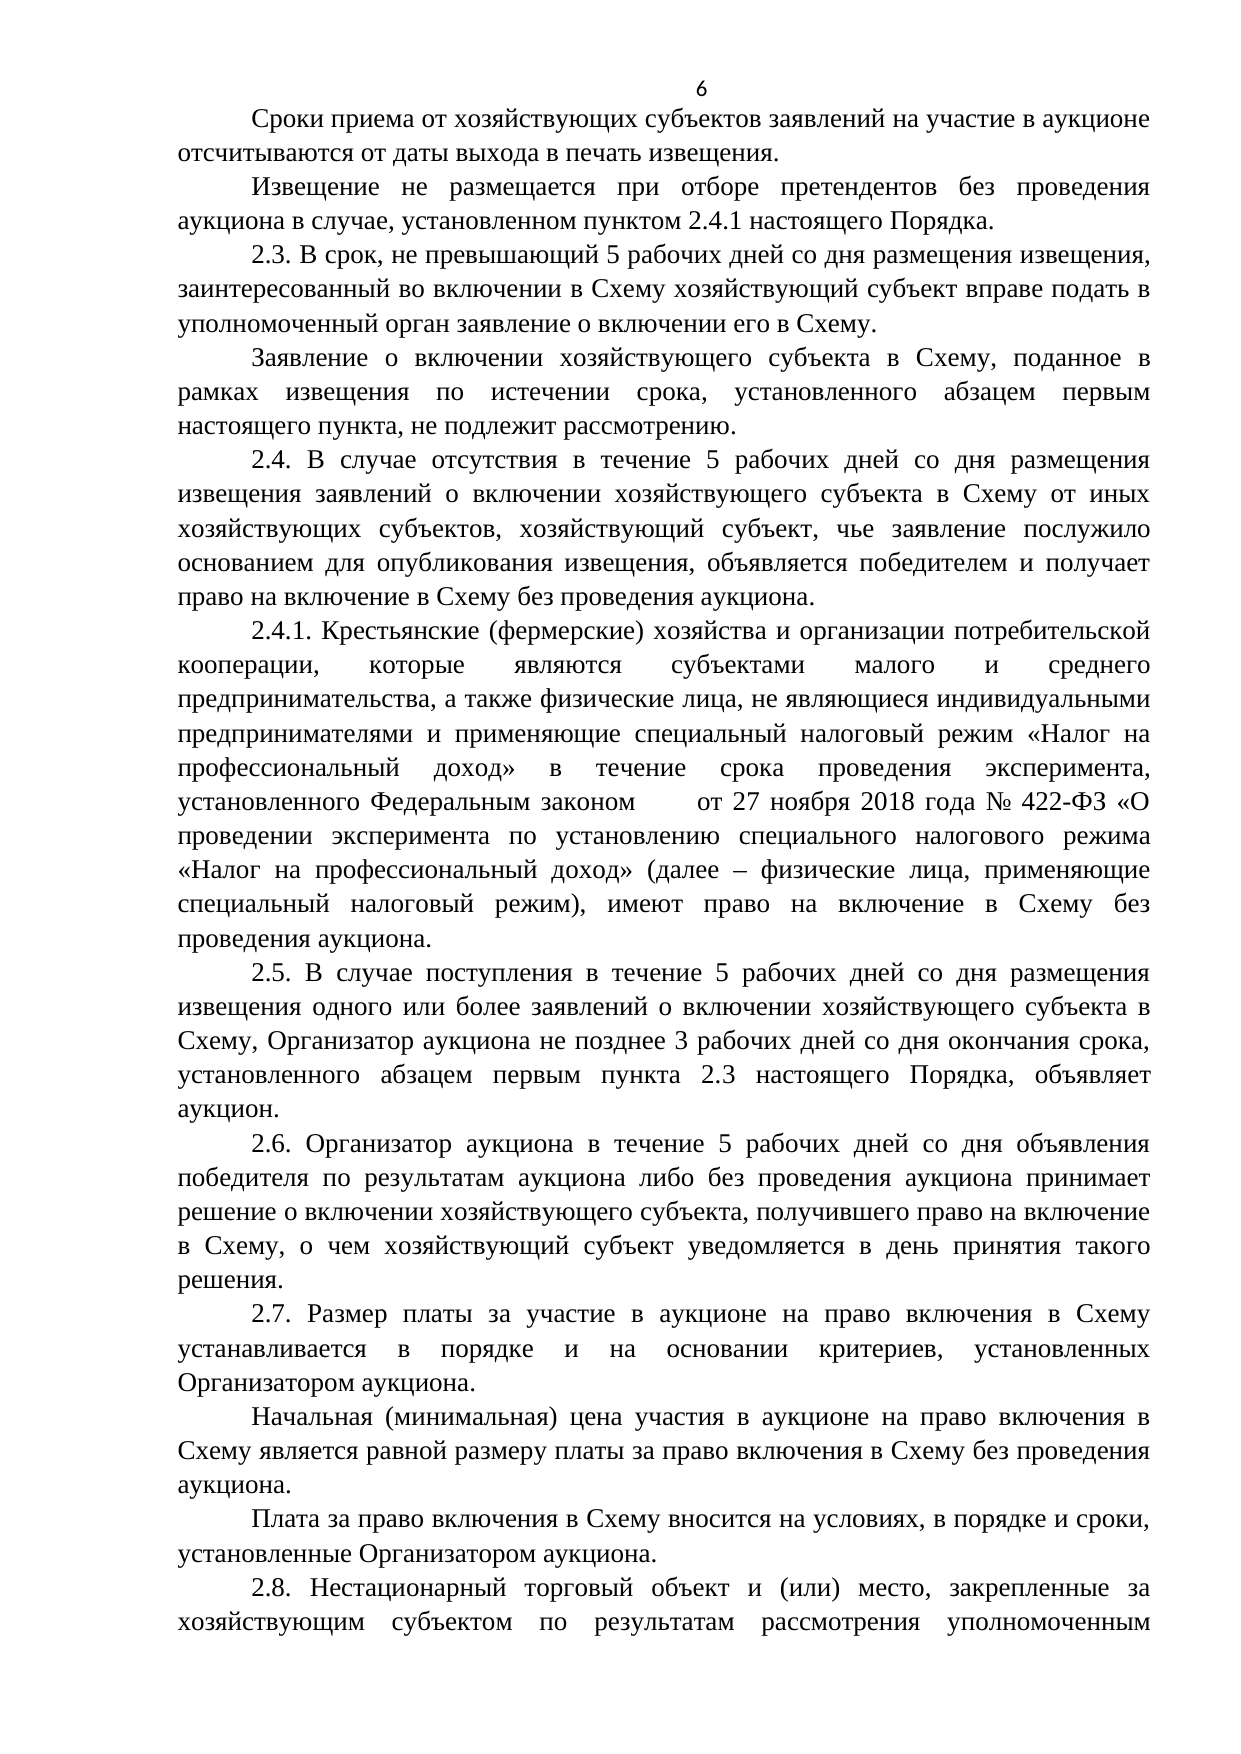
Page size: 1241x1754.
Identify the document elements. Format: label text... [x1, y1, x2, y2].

text Заявление о включении хозяйствующего субъекта в Схему, поданное в рамках извещения по истечении срока, установленного абзацем первым настоящего пункта, не подлежит рассмотрению. [177, 341, 1152, 440]
text 2.5. В случае поступления в течение 5 рабочих дней со дня размещения извещения одного или более заявлений о включении хозяйствующего субъекта в Схему, Организатор аукциона не позднее 3 рабочих дней со дня окончания срока, установленного абзацем первым пункта 2.3 настоящего Порядка, объявляет аукцион. [177, 956, 1152, 1124]
text 2.4. В случае отсутствия в течение 5 рабочих дней со дня размещения извещения заявлений о включении хозяйствующего субъекта в Схему от иных хозяйствующих субъектов, хозяйствующий субъект, чье заявление послужило основанием для опубликования извещения, объявляется победителем и получает право на включение в Схему без проведения аукциона. [177, 443, 1152, 611]
text 2.4.1. Крестьянские (фермерские) хозяйства и организации потребительской кооперации, которые являются субъектами малого и среднего предпринимательства, а также физические лица, не являющиеся индивидуальными предпринимателями и применяющие специальный налоговый режим «Налог на профессиональный доход» в течение срока проведения эксперимента, установленного Федеральным законом от 27 ноября 2018 года № 422-ФЗ «О проведении эксперимента по установлению специального налогового режима «Налог на профессиональный доход» (далее – физические лица, применяющие специальный налоговый режим), имеют право на включение в Схему без проведения аукциона. [177, 614, 1152, 953]
text Извещение не размещается при отборе претендентов без проведения аукциона в случае, установленном пунктом 2.4.1 настоящего Порядка. [177, 170, 1152, 235]
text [177, 1571, 1152, 1636]
text Начальная (минимальная) цена участия в аукционе на право включения в Схему является равной размеру платы за право включения в Схему без проведения аукциона. [177, 1400, 1152, 1499]
text Сроки приема от хозяйствующих субъектов заявлений на участие в аукционе отсчитываются от даты выхода в печать извещения. [177, 102, 1152, 167]
text 2.7. Размер платы за участие в аукционе на право включения в Схему устанавливается в порядке и на основании критериев, установленных Организатором аукциона. [177, 1298, 1152, 1397]
text 2.3. В срок, не превышающий 5 рабочих дней со дня размещения извещения, заинтересованный во включении в Схему хозяйствующий субъект вправе подать в уполномоченный орган заявление о включении его в Схему. [177, 238, 1152, 338]
text 2.6. Организатор аукциона в течение 5 рабочих дней со дня объявления победителя по результатам аукциона либо без проведения аукциона принимает решение о включении хозяйствующего субъекта, получившего право на включение в Схему, о чем хозяйствующий субъект уведомляется в день принятия такого решения. [177, 1127, 1152, 1294]
text Плата за право включения в Схему вносится на условиях, в порядке и сроки, установленные Организатором аукциона. [177, 1503, 1152, 1568]
